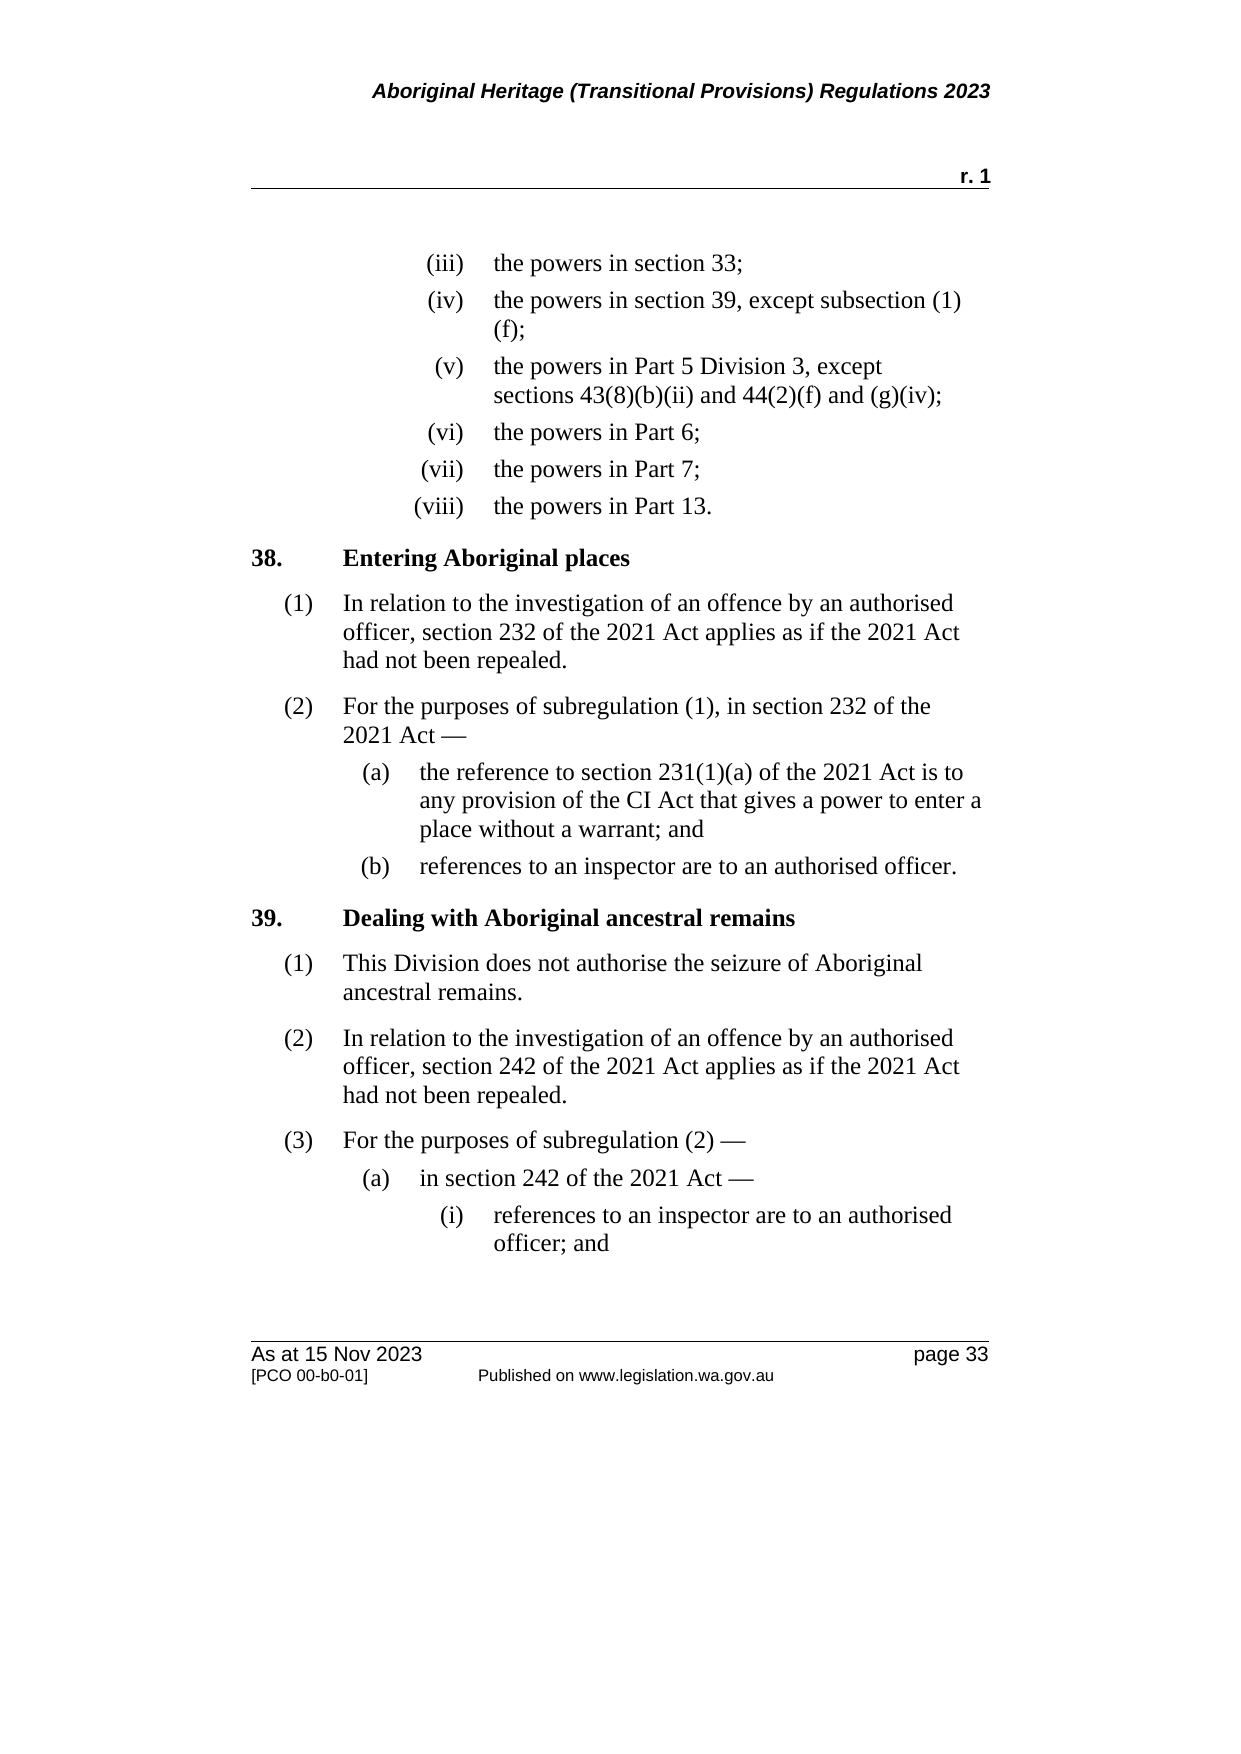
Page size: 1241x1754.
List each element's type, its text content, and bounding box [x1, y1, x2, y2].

text (iii) the powers in section 33; [251, 248, 989, 277]
text (i) references to an inspector are to an authorised officer; and [251, 1200, 989, 1257]
subtitle 39. Dealing with Aboriginal ancestral remains [251, 903, 989, 932]
text (3) For the purposes of subregulation (2) — [251, 1126, 989, 1154]
text (2) For the purposes of subregulation (1), in section 232 of the 2021 Act — [251, 691, 989, 748]
text (v) the powers in Part 5 Division 3, except sections 43(8)(b)(ii) and 44(2)(f) and (g)(iv); [251, 351, 989, 408]
text (vi) the powers in Part 6; [251, 417, 989, 446]
text (1) This Division does not authorise the seizure of Aboriginal ancestral remains. [251, 948, 989, 1006]
subtitle 38. Entering Aboriginal places [251, 543, 989, 571]
text (a) in section 242 of the 2021 Act — [251, 1163, 989, 1191]
text (vii) the powers in Part 7; [251, 454, 989, 483]
text (b) references to an inspector are to an authorised officer. [251, 851, 989, 880]
text (iv) the powers in section 39, except subsection (1)(f); [251, 285, 989, 343]
text (2) In relation to the investigation of an offence by an authorised officer, section 242 of the 2021 Act applies as if the 2021 Act had not been repealed. [251, 1023, 989, 1109]
text (1) In relation to the investigation of an offence by an authorised officer, section 232 of the 2021 Act applies as if the 2021 Act had not been repealed. [251, 588, 989, 674]
text (viii) the powers in Part 13. [251, 491, 989, 520]
text (a) the reference to section 231(1)(a) of the 2021 Act is to any provision of the CI Act that gives a power to enter a place without a warrant; and [251, 757, 989, 843]
